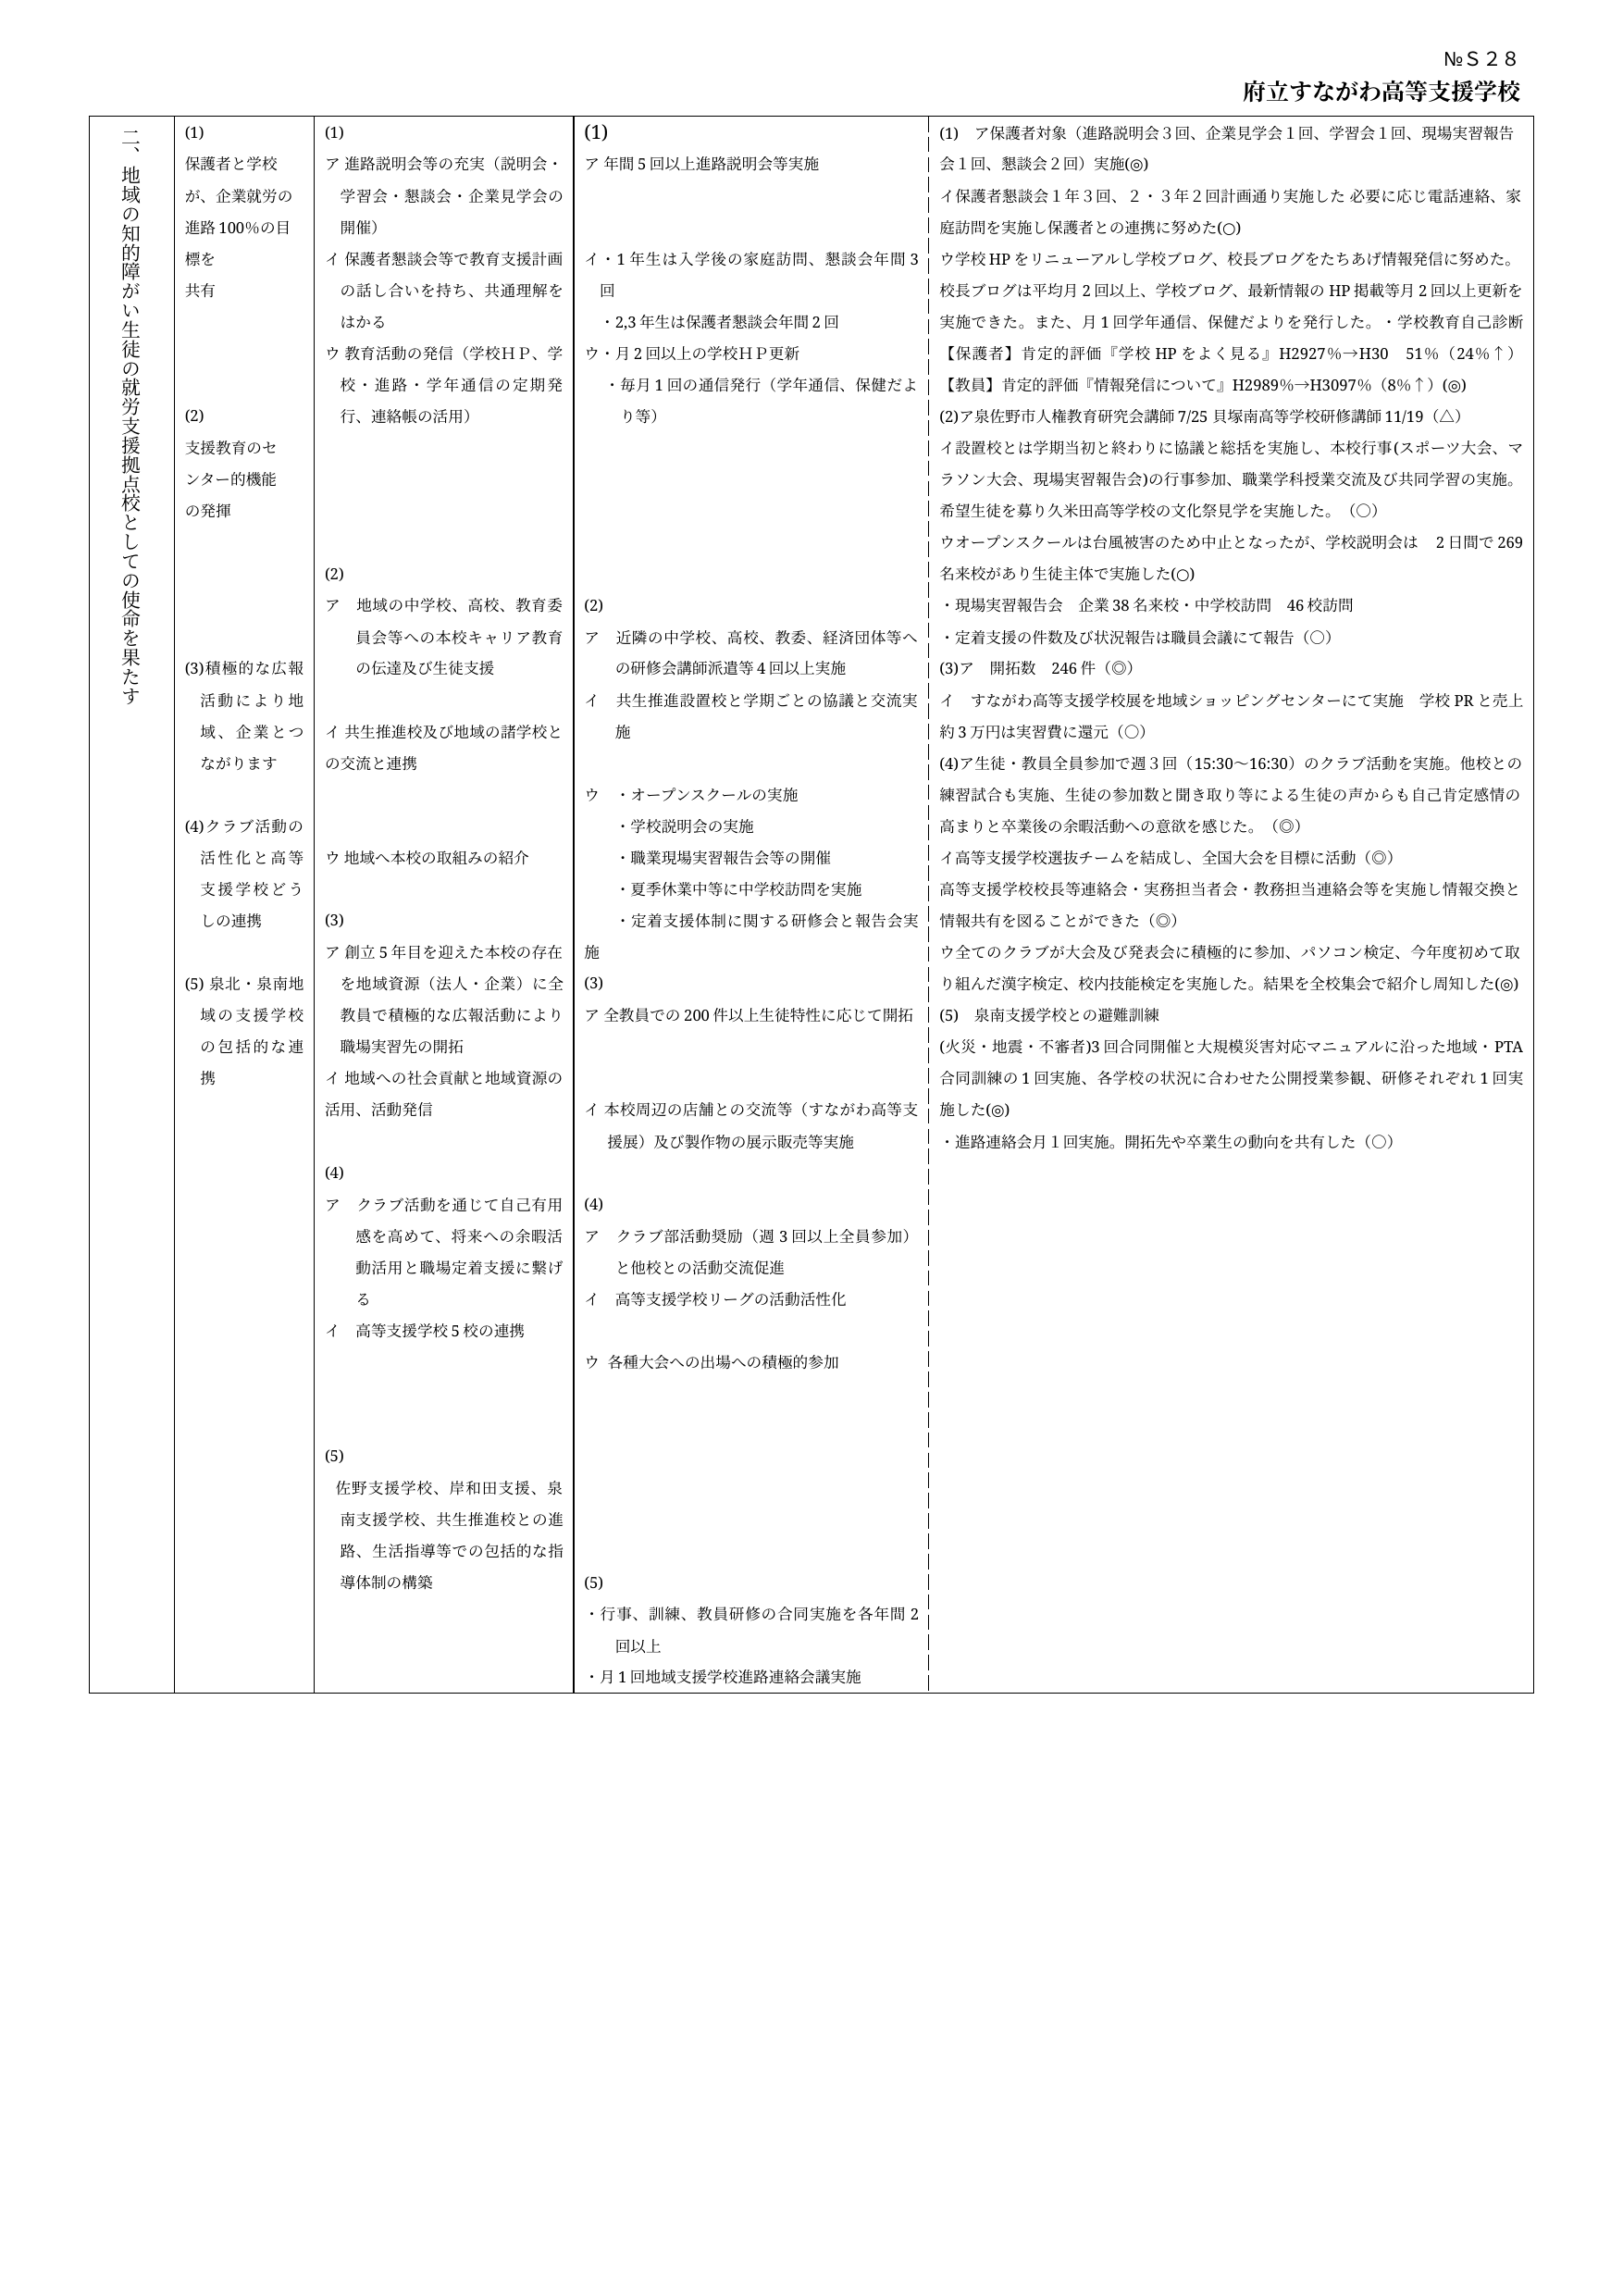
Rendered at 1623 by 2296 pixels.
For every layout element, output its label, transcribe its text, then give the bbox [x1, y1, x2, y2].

table_cell ア保護者対象（進路説明会３回、企業見学会１回、学習会１回、現場実習報告 会１回、懇談会２回）実施(◎) イ保護者懇談会１年３回、２・３年２回計画通り実施した 必要に応じ電話連絡、家庭訪問を実施し保護者との連携に努めた(○) ウ学校HPをリニューアルし学校ブログ、校長ブログをたちあげ情報発信に努めた。校長ブログは平均月2回以上、学校ブログ、最新情報のHP掲載等月2回以上更新を実施できた。また、月1回学年通信、保健だよりを発行した。・学校教育自己診断【保護者】肯定的評価『学校HPをよく見る』H2927％→H30 51％（24％↑）【教員】肯定的評価『情報発信について』H2989％→H3097％（8％↑）(◎) (2)ア泉佐野市人権教育研究会講師7/25 貝塚南高等学校研修講師11/19（△） イ設置校とは学期当初と終わりに協議と総括を実施し、本校行事(スポーツ大会、マラソン大会、現場実習報告会)の行事参加、職業学科授業交流及び共同学習の実施。希望生徒を募り久米田高等学校の文化祭見学を実施した。（○） ウオープンスクールは台風被害のため中止となったが、学校説明会は 2日間で269名来校があり生徒主体で実施した(○) ・現場実習報告会 企業38名来校・中学校訪問 46校訪問 ・定着支援の件数及び状況報告は職員会議にて報告（○） (3)ア 開拓数 246件（◎） イ すながわ高等支援学校展を地域ショッピングセンターにて実施 学校PRと売上約3万円は実習費に還元（○） (4)ア生徒・教員全員参加で週３回（15:30～16:30）のクラブ活動を実施。他校との練習試合も実施、生徒の参加数と聞き取り等による生徒の声からも自己肯定感情の高まりと卒業後の余暇活動への意欲を感じた。（◎） イ高等支援学校選抜チームを結成し、全国大会を目標に活動（◎） 高等支援学校校長等連絡会・実務担当者会・教務担当連絡会等を実施し情報交換と情報共有を図ることができた（◎） ウ全てのクラブが大会及び発表会に積極的に参加、パソコン検定、今年度初めて取り組んだ漢字検定、校内技能検定を実施した。結果を全校集会で紹介し周知した(◎) (5) 泉南支援学校との避難訓練 (火災・地震・不審者)3回合同開催と大規模災害対応マニュアルに沿った地域・PTA合同訓練の1回実施、各学校の状況に合わせた公開授業参観、研修それぞれ1回実施した(◎) ・進路連絡会月１回実施。開拓先や卒業生の動向を共有した（○） [929, 117, 1533, 1693]
table_cell (1) 保護者と学校が、企業就労の進路100％の目標を 共有 (2) 支援教育のセ ンター的機能 の発揮 (3)積極的な広報活動により地域、企業とつながります (4)クラブ活動の活性化と高等支援学校どうしの連携 (5) 泉北・泉南地域の支援学校の包括的な連携 [175, 117, 314, 1693]
table_cell (1) ア 年間5回以上進路説明会等実施 イ・1年生は入学後の家庭訪問、懇談会年間3回 ・2,3年生は保護者懇談会年間2回 ウ・月2回以上の学校ＨＰ更新 ・毎月1回の通信発行（学年通信、保健だより等） (2) ア 近隣の中学校、高校、教委、経済団体等への研修会講師派遣等4回以上実施 イ 共生推進設置校と学期ごとの協議と交流実施 ウ ・オープンスクールの実施 ・学校説明会の実施 ・職業現場実習報告会等の開催 ・夏季休業中等に中学校訪問を実施 ・定着支援体制に関する研修会と報告会実施 (3) ア 全教員での200件以上生徒特性に応じて開拓 イ 本校周辺の店舗との交流等（すながわ高等支援展）及び製作物の展示販売等実施 (4) ア クラブ部活動奨励（週3回以上全員参加）と他校との活動交流促進 イ 高等支援学校リーグの活動活性化 ウ 各種大会への出場への積極的参加 (5) ・行事、訓練、教員研修の合同実施を各年間2回以上 ・月1回地域支援学校進路連絡会議実施 [575, 117, 929, 1693]
table_cell (1) ア 進路説明会等の充実（説明会・学習会・懇談会・企業見学会の開催） イ 保護者懇談会等で教育支援計画の話し合いを持ち、共通理解をはかる ウ 教育活動の発信（学校ＨＰ、学校・進路・学年通信の定期発行、連絡帳の活用） (2) ア 地域の中学校、高校、教育委員会等への本校キャリア教育の伝達及び生徒支援 イ 共生推進校及び地域の諸学校との交流と連携 ウ 地域へ本校の取組みの紹介 (3) ア 創立5年目を迎えた本校の存在を地域資源（法人・企業）に全教員で積極的な広報活動により職場実習先の開拓 イ 地域への社会貢献と地域資源の活用、活動発信 (4) ア クラブ活動を通じて自己有用感を高めて、将来への余暇活動活用と職場定着支援に繋げる イ 高等支援学校5校の連携 (5) 佐野支援学校、岸和田支援、泉南支援学校、共生推進校との進路、生活指導等での包括的な指導体制の構築 [315, 117, 573, 1693]
table_cell 二、地域の知的障がい生徒の就労支援拠点校としての使命を果たす [90, 117, 174, 1693]
